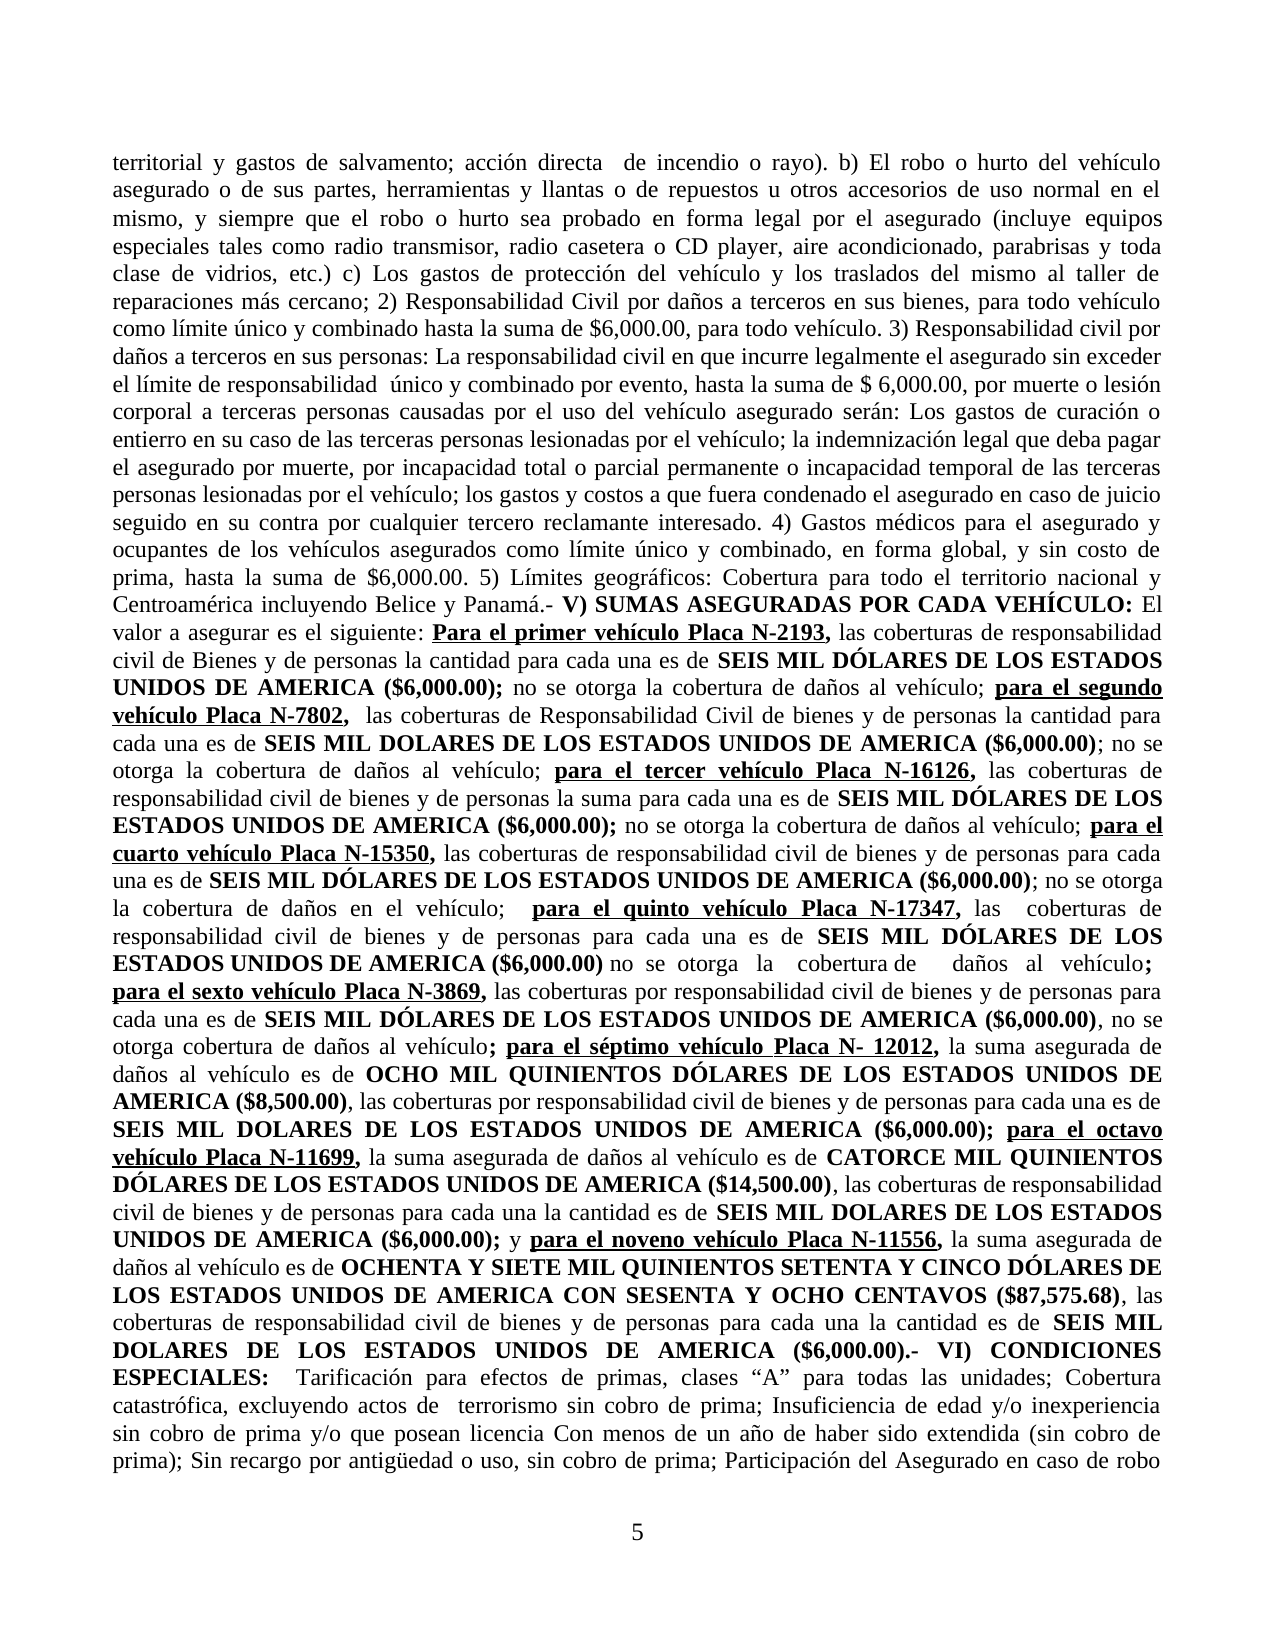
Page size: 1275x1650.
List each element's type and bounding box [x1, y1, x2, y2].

text [112, 977, 1163, 1474]
text [112, 148, 1163, 977]
